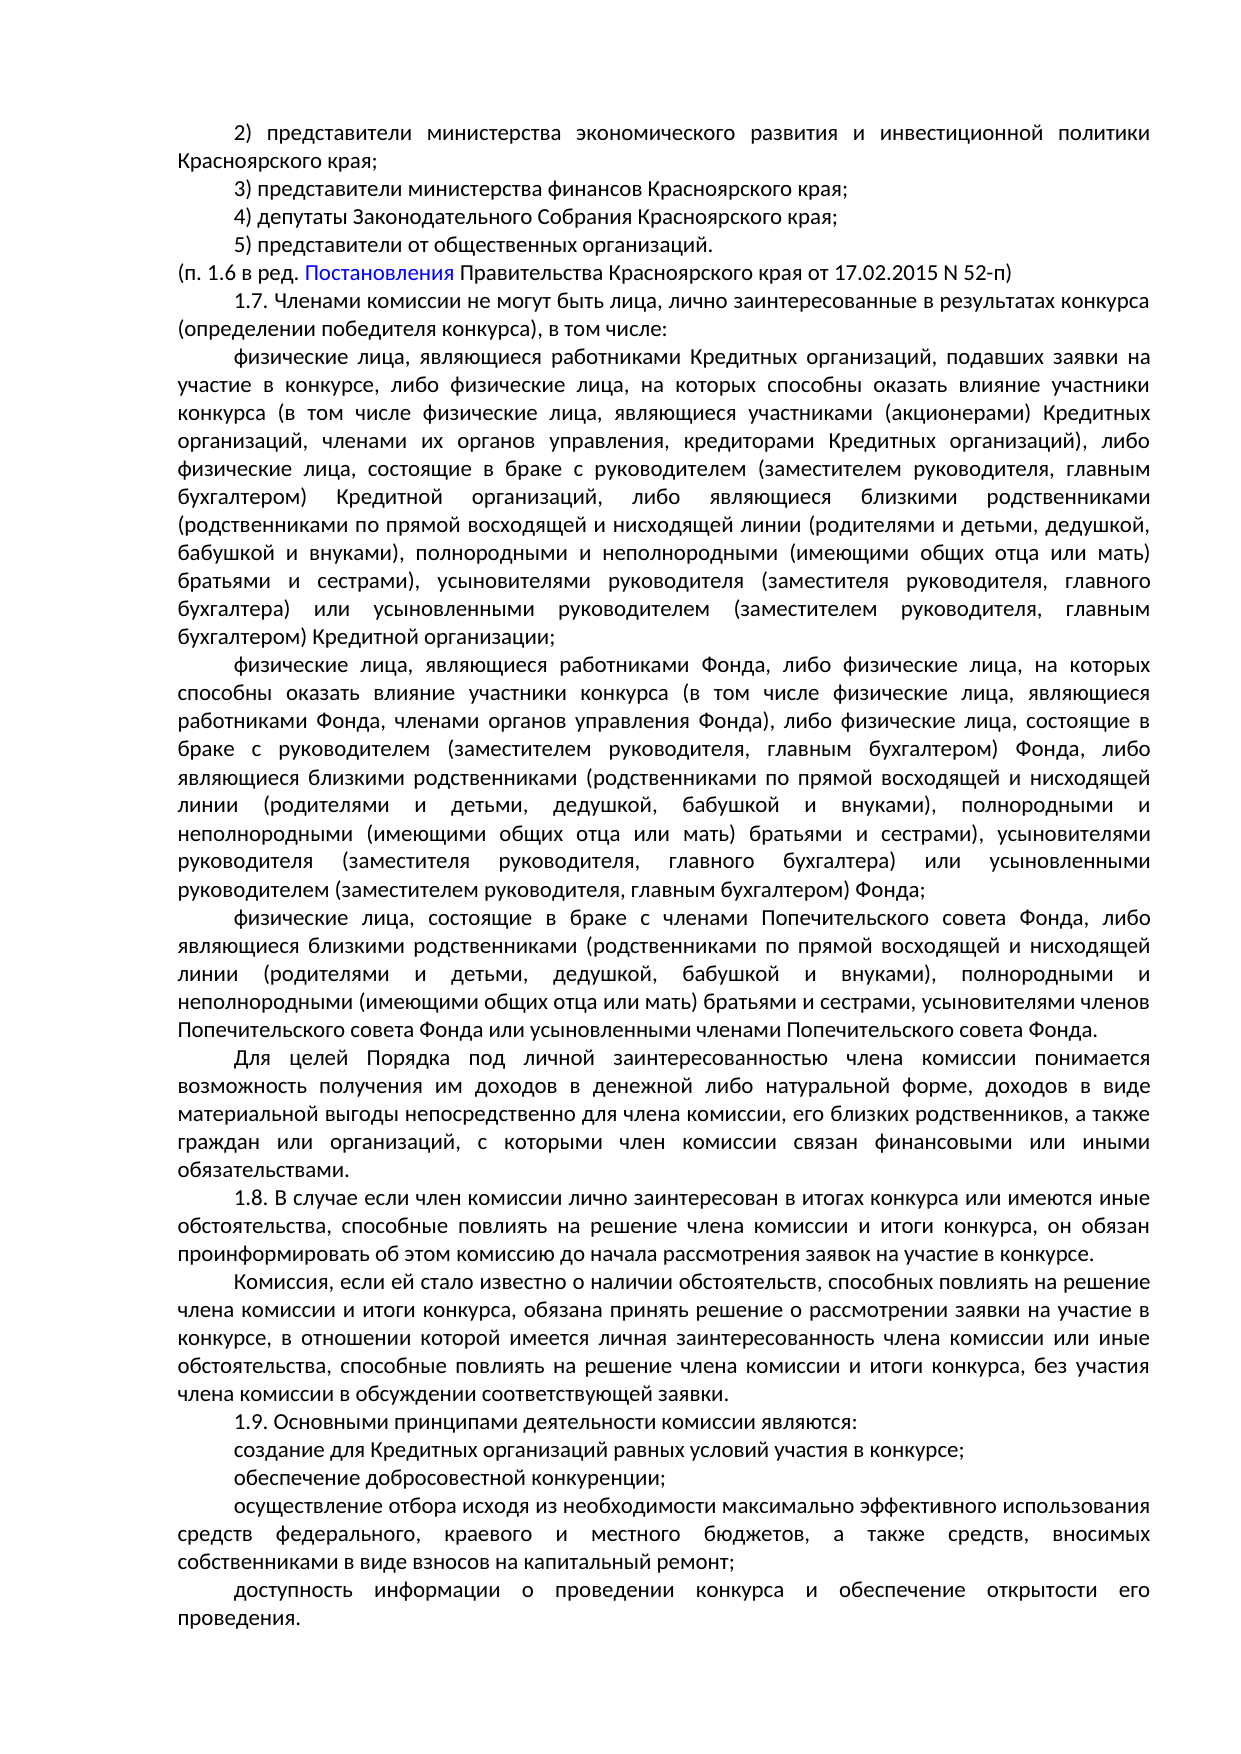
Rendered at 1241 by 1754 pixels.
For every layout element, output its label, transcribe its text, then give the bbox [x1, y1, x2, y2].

text Комиссия, если ей стало известно о наличии обстоятельств, способных повлиять на решение члена комиссии и итоги конкурса, обязана принять решение о рассмотрении заявки на участие в конкурсе, в отношении которой имеется личная заинтересованность члена комиссии или иные обстоятельства, способные повлиять на решение члена комиссии и итоги конкурса, без участия члена комиссии в обсуждении соответствующей заявки. [177, 1267, 1152, 1407]
text 4) депутаты Законодательного Собрания Красноярского края; [177, 202, 1152, 230]
text 1.9. Основными принципами деятельности комиссии являются: [177, 1407, 1152, 1435]
text физические лица, являющиеся работниками Фонда, либо физические лица, на которых способны оказать влияние участники конкурса (в том числе физические лица, являющиеся работниками Фонда, членами органов управления Фонда), либо физические лица, состоящие в браке с руководителем (заместителем руководителя, главным бухгалтером) Фонда, либо являющиеся близкими родственниками (родственниками по прямой восходящей и нисходящей линии (родителями и детьми, дедушкой, бабушкой и внуками), полнородными и неполнородными (имеющими общих отца или мать) братьями и сестрами), усыновителями руководителя (заместителя руководителя, главного бухгалтера) или усыновленными руководителем (заместителем руководителя, главным бухгалтером) Фонда; [177, 651, 1152, 903]
text 1.8. В случае если член комиссии лично заинтересован в итогах конкурса или имеются иные обстоятельства, способные повлиять на решение члена комиссии и итоги конкурса, он обязан проинформировать об этом комиссию до начала рассмотрения заявок на участие в конкурсе. [177, 1183, 1152, 1267]
text обеспечение добросовестной конкуренции; [177, 1463, 1152, 1491]
text осуществление отбора исходя из необходимости максимально эффективного использования средств федерального, краевого и местного бюджетов, а также средств, вносимых собственниками в виде взносов на капитальный ремонт; [177, 1491, 1152, 1575]
text физические лица, состоящие в браке с членами Попечительского совета Фонда, либо являющиеся близкими родственниками (родственниками по прямой восходящей и нисходящей линии (родителями и детьми, дедушкой, бабушкой и внуками), полнородными и неполнородными (имеющими общих отца или мать) братьями и сестрами, усыновителями членов Попечительского совета Фонда или усыновленными членами Попечительского совета Фонда. [177, 903, 1152, 1043]
text 1.7. Членами комиссии не могут быть лица, лично заинтересованные в результатах конкурса (определении победителя конкурса), в том числе: [177, 286, 1152, 342]
text доступность информации о проведении конкурса и обеспечение открытости его проведения. [177, 1575, 1152, 1631]
text (п. 1.6 в ред. Постановления Правительства Красноярского края от 17.02.2015 N 52-п) [177, 258, 1152, 286]
text 5) представители от общественных организаций. [177, 230, 1152, 258]
text физические лица, являющиеся работниками Кредитных организаций, подавших заявки на участие в конкурсе, либо физические лица, на которых способны оказать влияние участники конкурса (в том числе физические лица, являющиеся участниками (акционерами) Кредитных организаций, членами их органов управления, кредиторами Кредитных организаций), либо физические лица, состоящие в браке с руководителем (заместителем руководителя, главным бухгалтером) Кредитной организаций, либо являющиеся близкими родственниками (родственниками по прямой восходящей и нисходящей линии (родителями и детьми, дедушкой, бабушкой и внуками), полнородными и неполнородными (имеющими общих отца или мать) братьями и сестрами), усыновителями руководителя (заместителя руководителя, главного бухгалтера) или усыновленными руководителем (заместителем руководителя, главным бухгалтером) Кредитной организации; [177, 342, 1152, 651]
text 3) представители министерства финансов Красноярского края; [177, 174, 1152, 202]
text создание для Кредитных организаций равных условий участия в конкурсе; [177, 1435, 1152, 1463]
text 2) представители министерства экономического развития и инвестиционной политики Красноярского края; [177, 118, 1152, 174]
text Для целей Порядка под личной заинтересованностью члена комиссии понимается возможность получения им доходов в денежной либо натуральной форме, доходов в виде материальной выгоды непосредственно для члена комиссии, его близких родственников, а также граждан или организаций, с которыми член комиссии связан финансовыми или иными обязательствами. [177, 1043, 1152, 1183]
